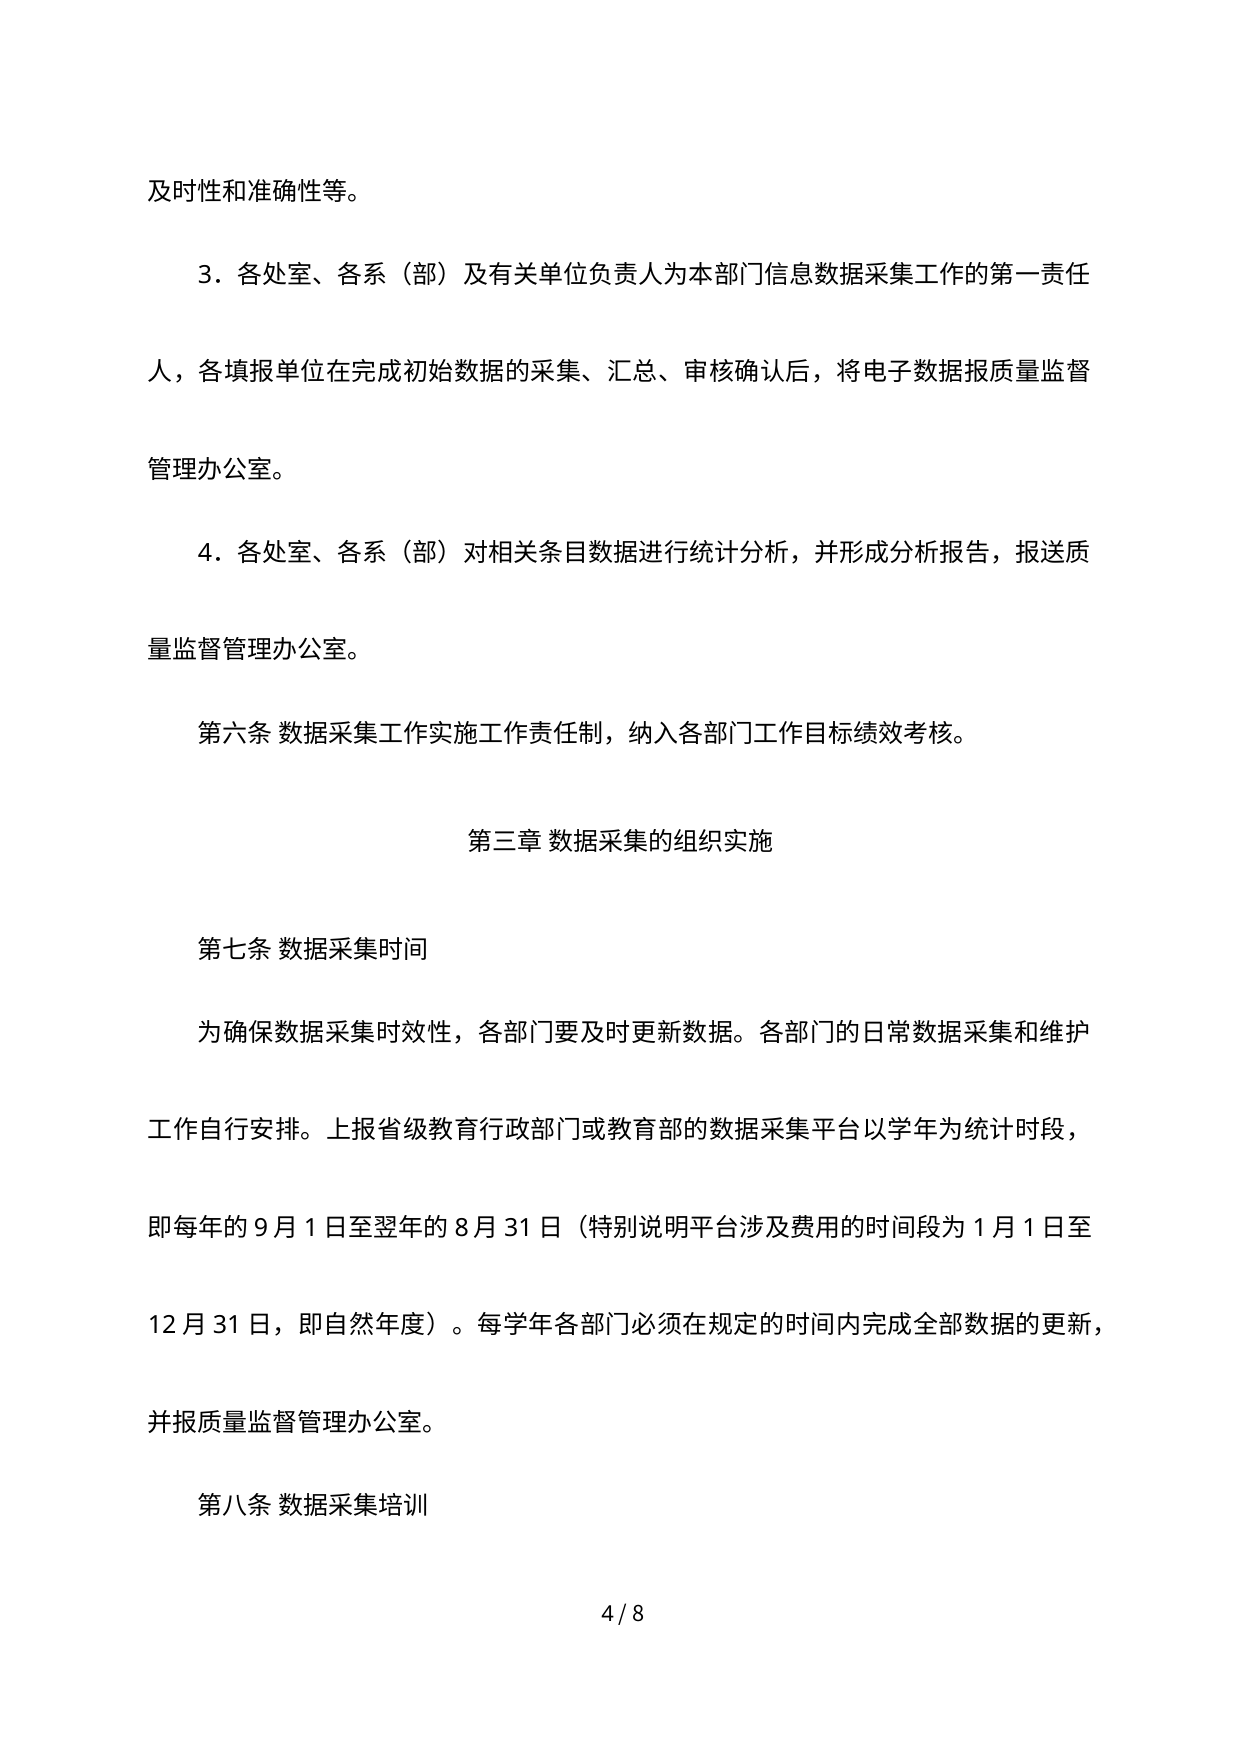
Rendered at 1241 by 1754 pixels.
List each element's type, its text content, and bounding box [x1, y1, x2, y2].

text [148, 157, 1092, 222]
text 第三章 数据采集的组织实施 [148, 807, 1092, 872]
text 4．各处室、各系（部）对相关条目数据进行统计分析，并形成分析报告，报送质量监督管理办公室。 [148, 518, 1092, 681]
text 第八条 数据采集培训 [148, 1471, 1092, 1536]
text 3．各处室、各系（部）及有关单位负责人为本部门信息数据采集工作的第一责任人，各填报单位在完成初始数据的采集、汇总、审核确认后，将电子数据报质量监督管理办公室。 [148, 240, 1092, 500]
text 第七条 数据采集时间 [148, 915, 1092, 980]
text 第六条 数据采集工作实施工作责任制，纳入各部门工作目标绩效考核。 [148, 699, 1092, 764]
text 为确保数据采集时效性，各部门要及时更新数据。各部门的日常数据采集和维护工作自行安排。上报省级教育行政部门或教育部的数据采集平台以学年为统计时段，即每年的9月1日至翌年的8月31日（特别说明平台涉及费用的时间段为1月1日至12月31日，即自然年度）。每学年各部门必须在规定的时间内完成全部数据的更新，并报质量监督管理办公室。 [148, 998, 1092, 1453]
